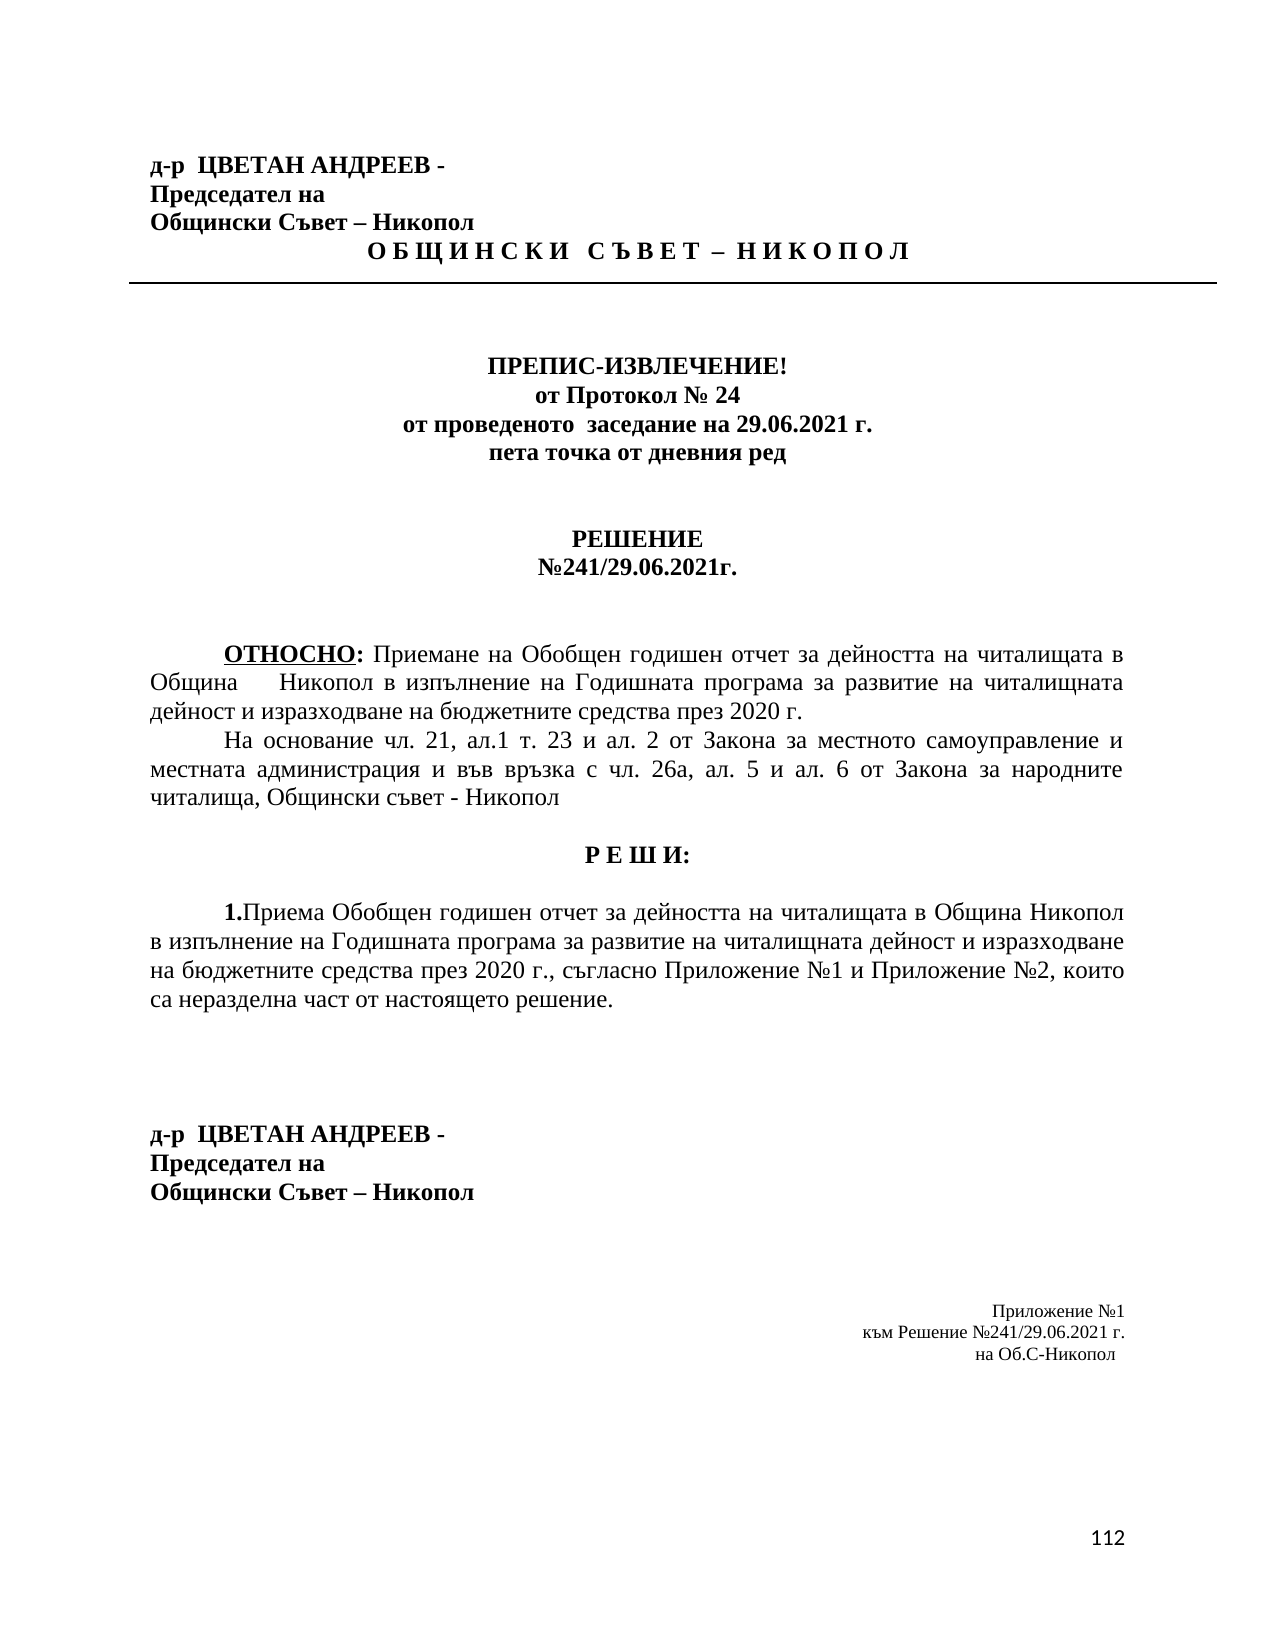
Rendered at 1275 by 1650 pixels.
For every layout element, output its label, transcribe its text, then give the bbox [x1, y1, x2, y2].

text на Об.С-Никопол [150, 1343, 1125, 1364]
text д-р ЦВЕТАН АНДРЕЕВ - [150, 1119, 1125, 1148]
text ПРЕПИС-ИЗВЛЕЧЕНИЕ! [150, 351, 1125, 380]
text пета точка от дневния ред [150, 437, 1125, 466]
text Приложение №1 [150, 1299, 1125, 1321]
text 1.Приема Обобщен годишен отчет за дейността на читалищата в Община Никопол в изпълнение на Годишната програма за развитие на читалищната дейност и изразходване на бюджетните средства през 2020 г., съгласно Приложение №1 и Приложение №2, които са неразделна част от настоящето решение. [150, 897, 1125, 1012]
text д-р ЦВЕТАН АНДРЕЕВ - [150, 150, 1125, 179]
text Общински Съвет – Никопол [150, 1177, 1125, 1206]
text към Решение №241/29.06.2021 г. [150, 1321, 1125, 1343]
text О Б Щ И Н С К И С Ъ В Е Т – Н И К О П О Л [150, 236, 1125, 265]
text от Протокол № 24 [150, 380, 1125, 409]
text Общински Съвет – Никопол [150, 207, 1125, 236]
text от проведеното заседание на 29.06.2021 г. [150, 409, 1125, 437]
text На основание чл. 21, ал.1 т. 23 и ал. 2 от Закона за местното самоуправление и местната администрация и във връзка с чл. 26а, ал. 5 и ал. 6 от Закона за народните читалища, Общински съвет - Никопол [150, 725, 1125, 811]
text РЕШЕНИЕ [150, 524, 1125, 552]
text ОТНОСНО: Приемане на Обобщен годишен отчет за дейността на читалищата в Община Никопол в изпълнение на Годишната програма за развитие на читалищната дейност и изразходване на бюджетните средства през 2020 г. [150, 639, 1125, 725]
text Р Е Ш И: [150, 840, 1125, 869]
text Председател на [150, 1148, 1125, 1177]
text Председател на [150, 179, 1125, 207]
text №241/29.06.2021г. [150, 552, 1125, 581]
